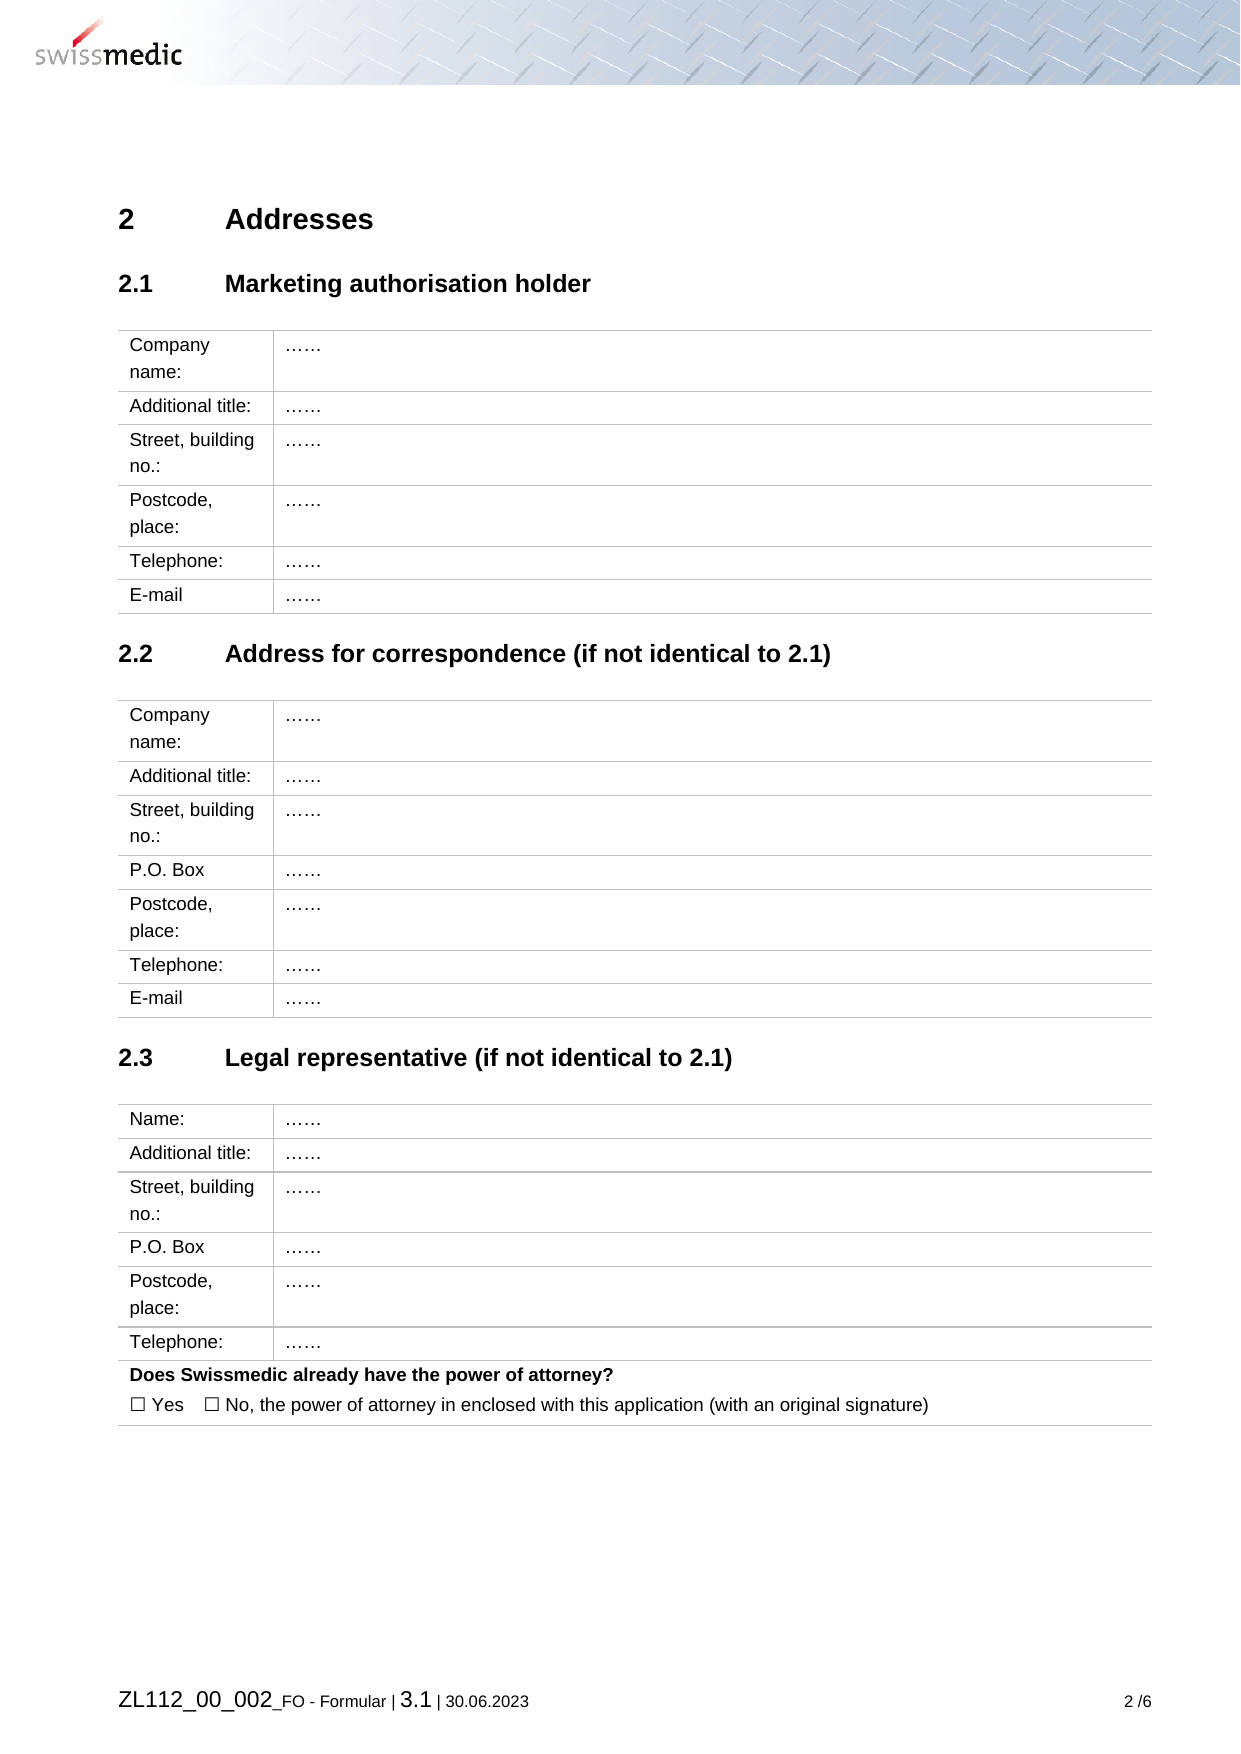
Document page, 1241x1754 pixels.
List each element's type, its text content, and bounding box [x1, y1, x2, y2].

table_cell [274, 580, 1152, 613]
table_cell Does Swissmedic already have the power of attorney? Yes No, the power of attorney in enclosed with this application (with an original signature) [118, 1361, 1152, 1425]
table_header Name: [118, 1105, 273, 1138]
table_cell [274, 392, 1152, 424]
table_cell [274, 762, 1152, 794]
table_cell Street, building no.: [118, 425, 273, 485]
table_cell [274, 890, 1152, 949]
table_cell E-mail [118, 984, 273, 1017]
subtitle Legal representative (if not identical to 2.1) [118, 1043, 1152, 1072]
subtitle Addresses [118, 202, 1152, 236]
table_header [274, 1105, 1152, 1138]
table_cell Postcode, place: [118, 890, 273, 949]
table_cell [274, 1267, 1152, 1326]
table_cell Additional title: [118, 392, 273, 424]
table_cell E-mail [118, 580, 273, 613]
table_cell Additional title: [118, 762, 273, 794]
table_cell Telephone: [118, 951, 273, 983]
table_cell [274, 486, 1152, 546]
table_cell [274, 951, 1152, 983]
table_header Company name: [118, 701, 273, 761]
subtitle Marketing authorisation holder [118, 269, 1152, 298]
table_cell Telephone: [118, 1328, 273, 1360]
table_cell [274, 984, 1152, 1017]
table_header [274, 701, 1152, 761]
table_cell [274, 425, 1152, 485]
table_cell Street, building no.: [118, 796, 273, 855]
table_cell Postcode, place: [118, 1267, 273, 1326]
table_cell [274, 547, 1152, 579]
table_cell Postcode, place: [118, 486, 273, 546]
table_cell [274, 856, 1152, 889]
picture [0, 0, 1241, 86]
table_cell [274, 1328, 1152, 1360]
table_header [274, 331, 1152, 391]
table_cell P.O. Box [118, 856, 273, 889]
subtitle Address for correspondence (if not identical to 2.1) [118, 639, 1152, 668]
table_cell [274, 1173, 1152, 1232]
table_cell Telephone: [118, 547, 273, 579]
table_header Company name: [118, 331, 273, 391]
table_cell Street, building no.: [118, 1173, 273, 1232]
table_cell [274, 796, 1152, 855]
table_cell P.O. Box [118, 1233, 273, 1266]
table_cell Additional title: [118, 1139, 273, 1171]
table_cell [274, 1139, 1152, 1171]
table_cell [274, 1233, 1152, 1266]
